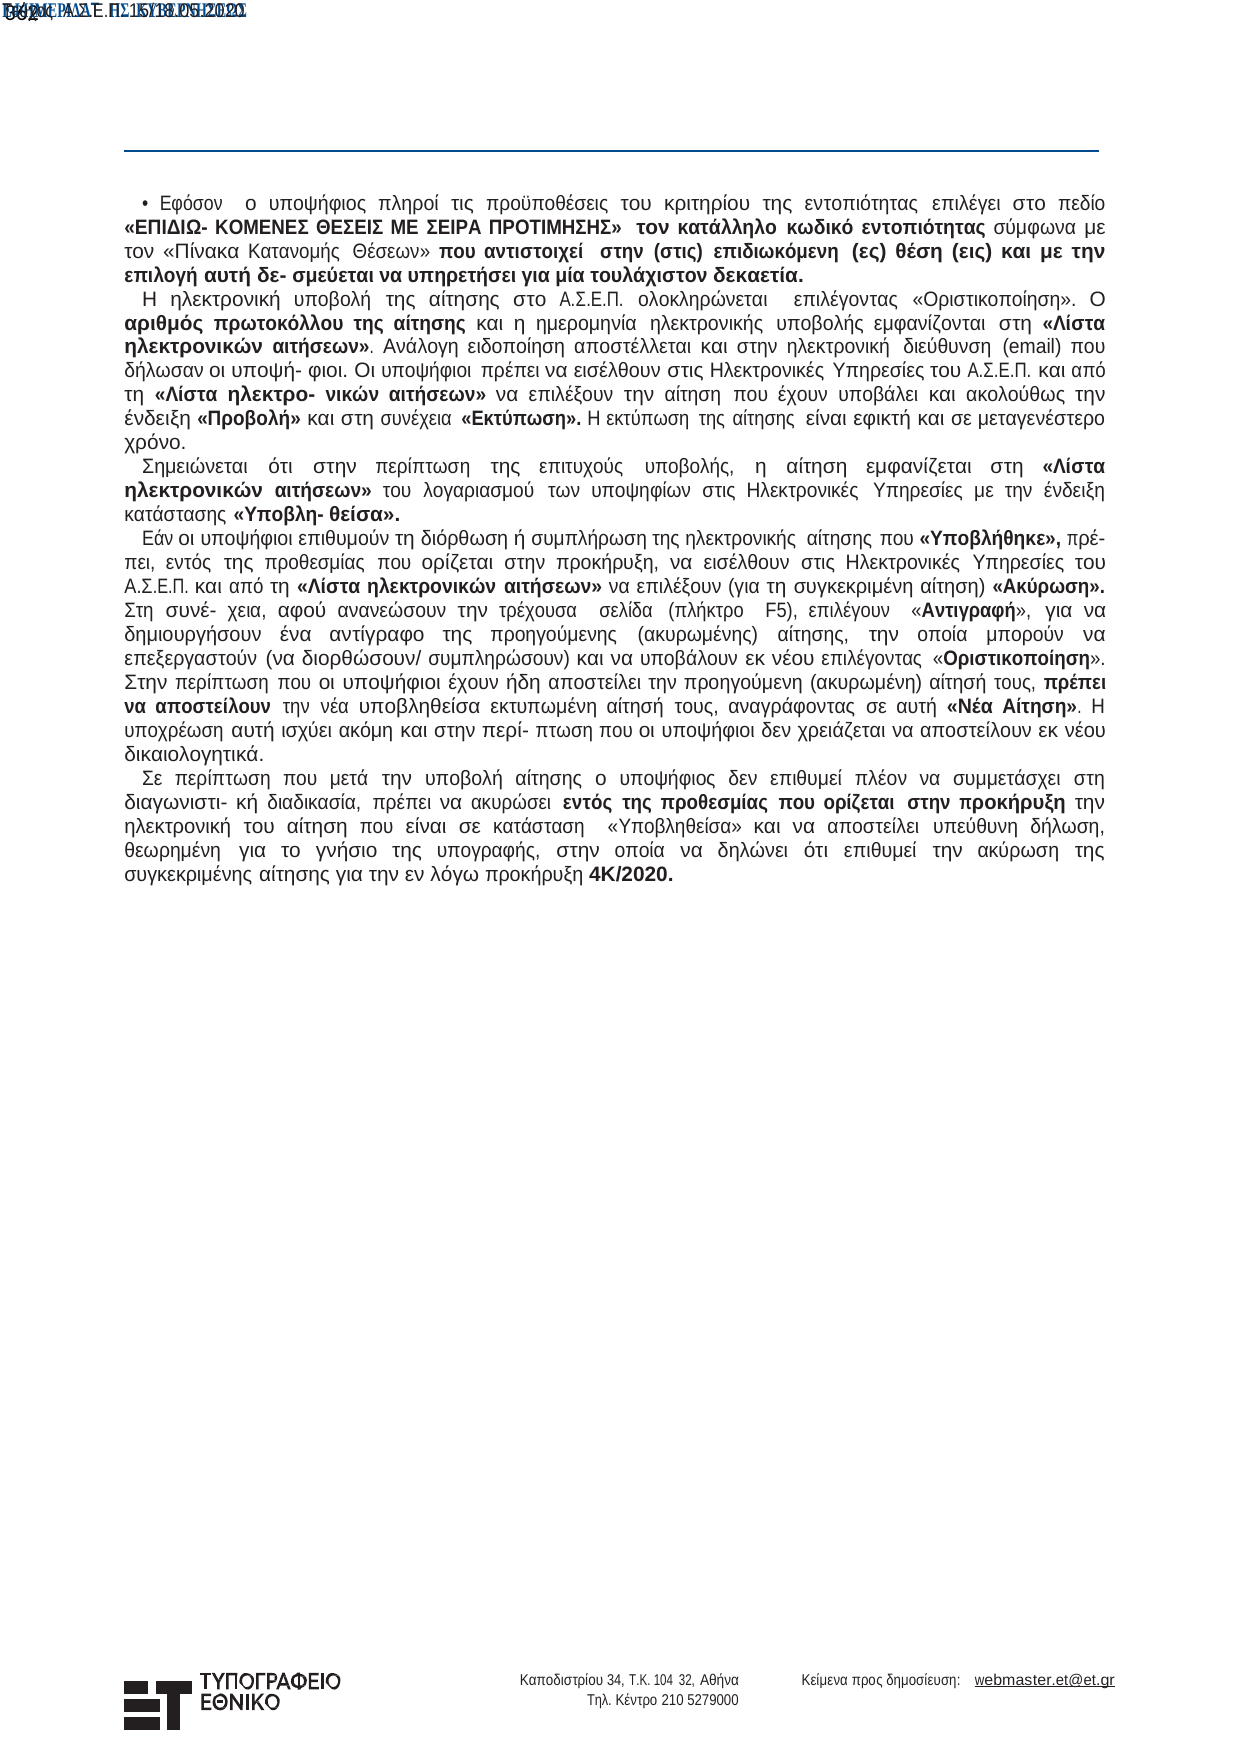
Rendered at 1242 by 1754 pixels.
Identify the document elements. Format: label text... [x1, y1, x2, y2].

text Εάν οι υποψήφιοι επιθυμούν τη διόρθωση ή συμπλήρωση της ηλεκτρονικής αίτησης που «Υποβλήθηκε», πρέ- πει, εντός της προθεσμίας που ορίζεται στην προκήρυξη, να εισέλθουν στις Ηλεκτρονικές Υπηρεσίες του Α.Σ.Ε.Π. και από τη «Λίστα ηλεκτρονικών αιτήσεων» να επιλέξουν (για τη συγκεκριμένη αίτηση) «Ακύρωση». Στη συνέ- χεια, αφού ανανεώσουν την τρέχουσα σελίδα (πλήκτρο F5), επιλέγουν «Αντιγραφή», για να δημιουργήσουν ένα αντίγραφο της προηγούμενης (ακυρωμένης) αίτησης, την οποία μπορούν να επεξεργαστούν (να διορθώσουν/ συμπληρώσουν) και να υποβάλουν εκ νέου επιλέγοντας «Οριστικοποίηση». Στην περίπτωση που οι υποψήφιοι έχουν ήδη αποστείλει την προηγούμενη (ακυρωμένη) αίτησή τους, πρέπει να αποστείλουν την νέα υποβληθείσα εκτυπωμένη αίτησή τους, αναγράφοντας σε αυτή «Νέα Αίτηση». Η υποχρέωση αυτή ισχύει ακόμη και στην περί- πτωση που οι υποψήφιοι δεν χρειάζεται να αποστείλουν εκ νέου δικαιολογητικά. [124, 526, 1106, 766]
text Σε περίπτωση που μετά την υποβολή αίτησης ο υποψήφιος δεν επιθυμεί πλέον να συμμετάσχει στη διαγωνιστι- κή διαδικασία, πρέπει να ακυρώσει εντός της προθεσμίας που ορίζεται στην προκήρυξη την ηλεκτρονική του αίτηση που είναι σε κατάσταση «Υποβληθείσα» και να αποστείλει υπεύθυνη δήλωση, θεωρημένη για το γνήσιο της υπογραφής, στην οποία να δηλώνει ότι επιθυμεί την ακύρωση της συγκεκριμένης αίτησης για την εν λόγω προκήρυξη 4Κ/2020. [124, 766, 1106, 885]
text Τηλ. Κέντρο 210 5279000 [112, 1690, 738, 1708]
text • Εφόσον ο υποψήφιος πληροί τις προϋποθέσεις του κριτηρίου της εντοπιότητας επιλέγει στο πεδίο «ΕΠΙΔΙΩ- ΚΟΜΕΝΕΣ ΘΕΣΕΙΣ ΜΕ ΣΕΙΡΑ ΠΡΟΤΙΜΗΣΗΣ» τον κατάλληλο κωδικό εντοπιότητας σύμφωνα με τον «Πίνακα Κατανομής Θέσεων» που αντιστοιχεί στην (στις) επιδιωκόμενη (ες) θέση (εις) και με την επιλογή αυτή δε- σμεύεται να υπηρετήσει για μία τουλάχιστον δεκαετία. [124, 191, 1106, 286]
text Η ηλεκτρονική υποβολή της αίτησης στο Α.Σ.Ε.Π. ολοκληρώνεται επιλέγοντας «Οριστικοποίηση». Ο αριθμός πρωτοκόλλου της αίτησης και η ημερομηνία ηλεκτρονικής υποβολής εμφανίζονται στη «Λίστα ηλεκτρονικών αιτήσεων». Ανάλογη ειδοποίηση αποστέλλεται και στην ηλεκτρονική διεύθυνση (email) που δήλωσαν οι υποψή- φιοι. Οι υποψήφιοι πρέπει να εισέλθουν στις Ηλεκτρονικές Υπηρεσίες του Α.Σ.Ε.Π. και από τη «Λίστα ηλεκτρο- νικών αιτήσεων» να επιλέξουν την αίτηση που έχουν υποβάλει και ακολούθως την ένδειξη «Προβολή» και στη συνέχεια «Εκτύπωση». Η εκτύπωση της αίτησης είναι εφικτή και σε μεταγενέστερο χρόνο. [124, 286, 1106, 454]
text Κείμενα προς δημοσίευση: webmaster.et@et.gr [792, 1671, 1114, 1689]
text Σημειώνεται ότι στην περίπτωση της επιτυχούς υποβολής, η αίτηση εμφανίζεται στη «Λίστα ηλεκτρονικών αιτήσεων» του λογαριασμού των υποψηφίων στις Ηλεκτρονικές Υπηρεσίες με την ένδειξη κατάστασης «Υποβλη- θείσα». [124, 454, 1106, 526]
text Καποδιστρίου 34, Τ.Κ. 104 32, Αθήνα [112, 1671, 738, 1689]
